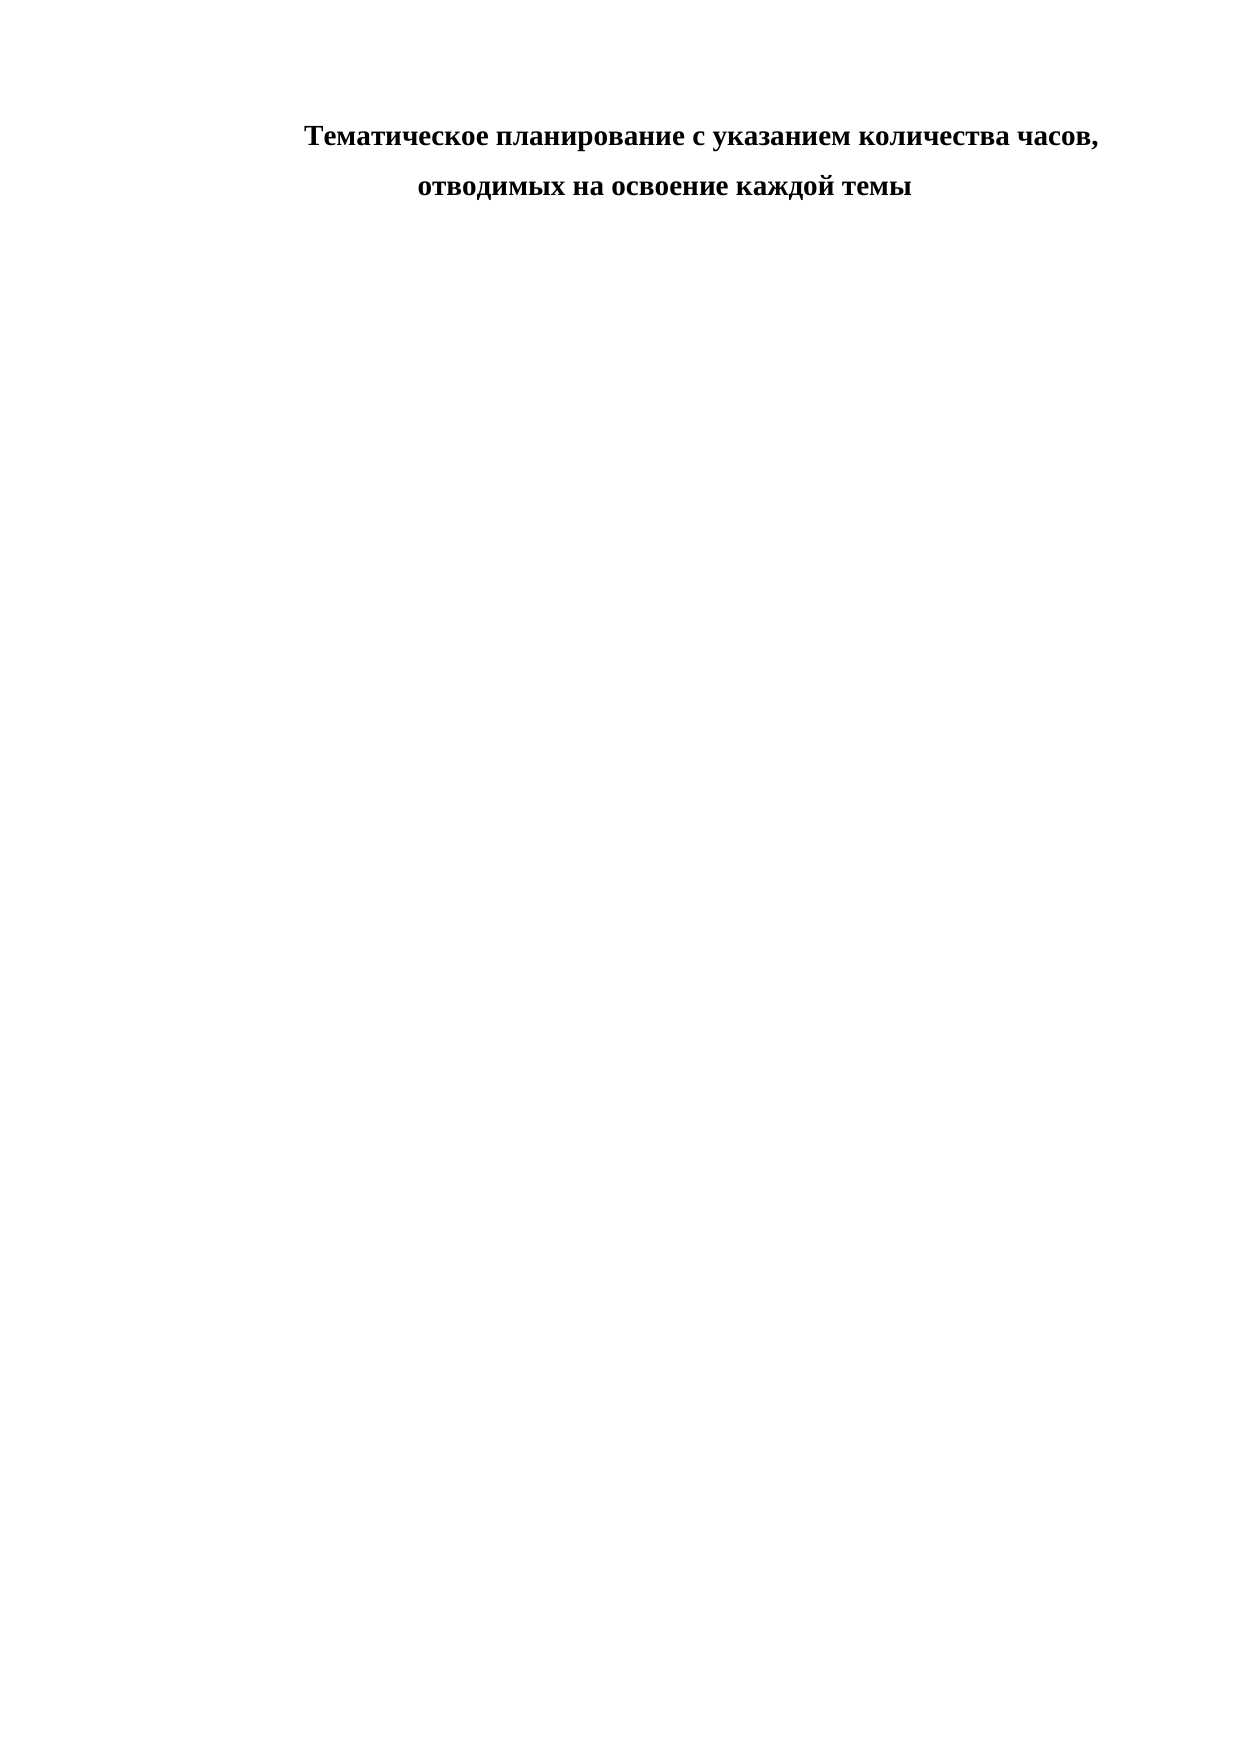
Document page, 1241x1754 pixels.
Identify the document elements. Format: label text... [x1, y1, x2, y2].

text Тематическое планирование с указанием количества часов, отводимых на освоение каждой темы [177, 118, 1152, 202]
